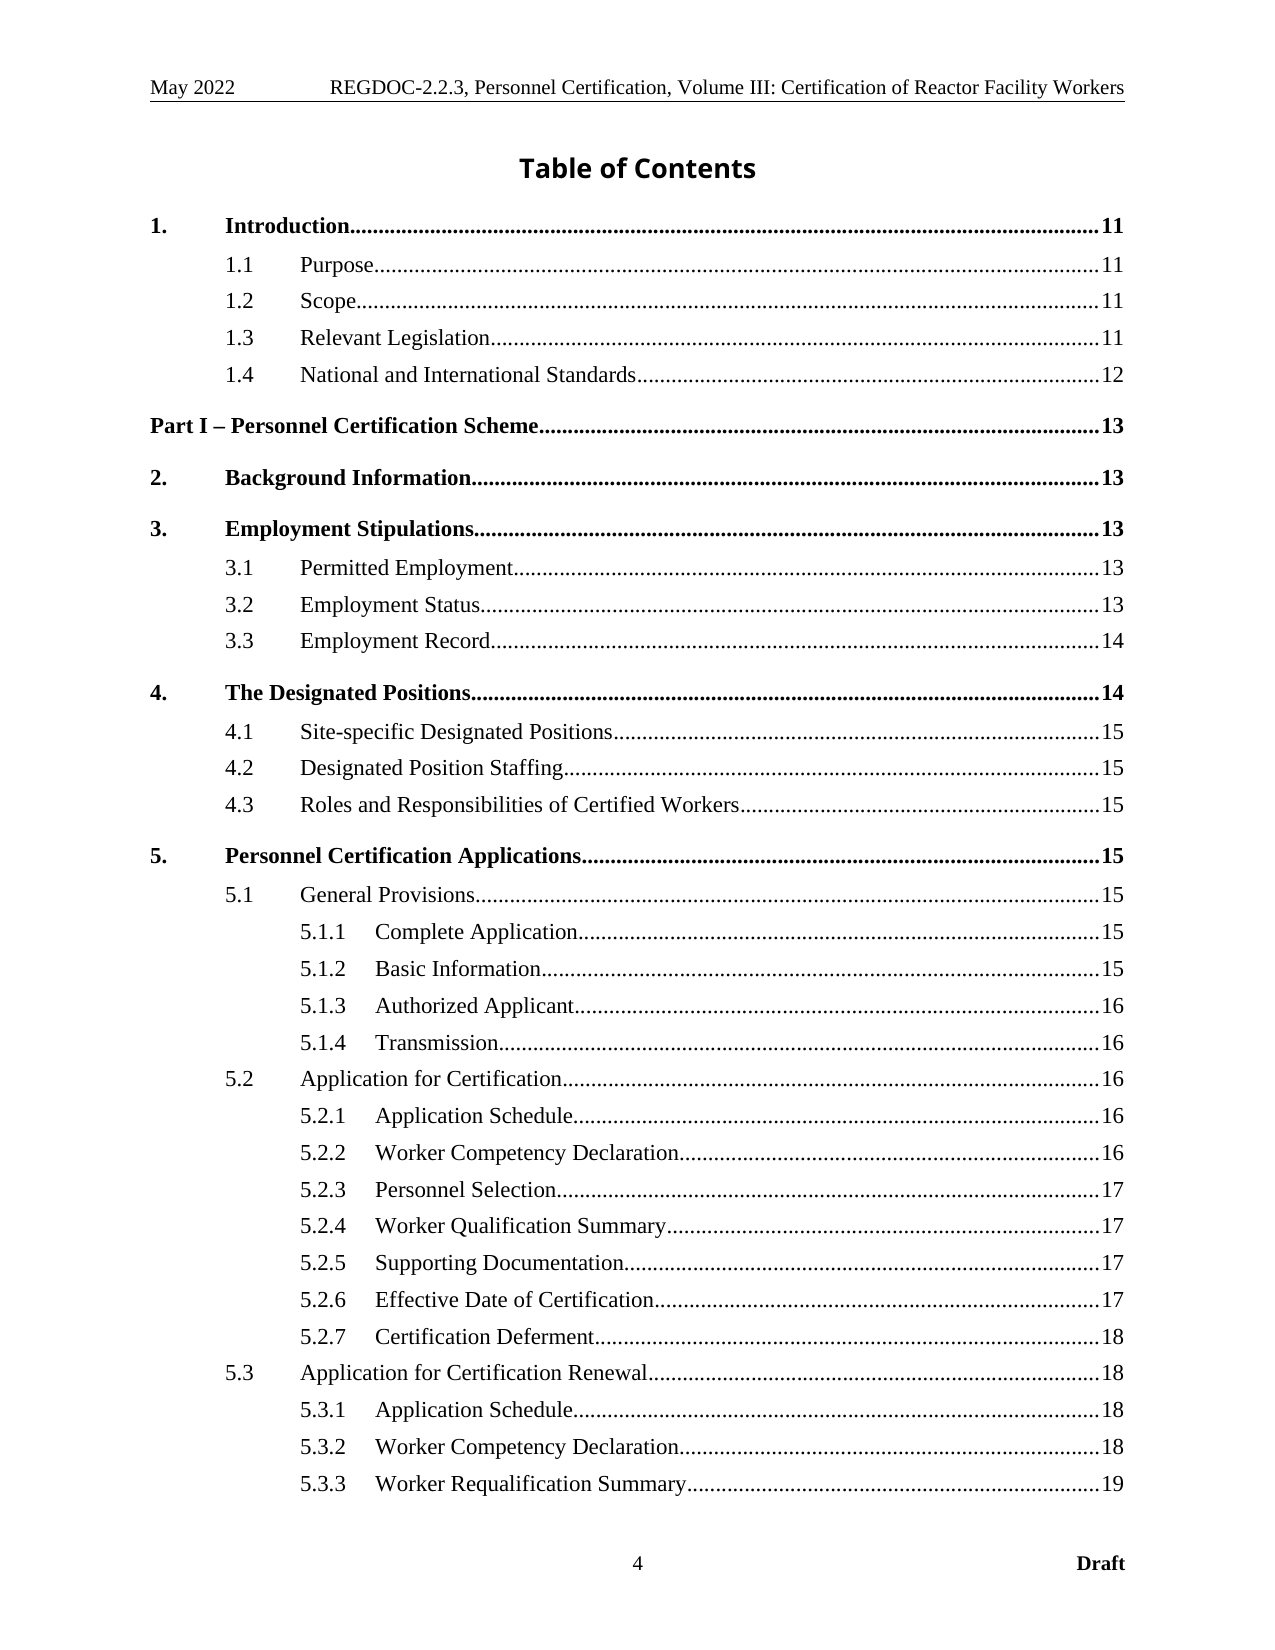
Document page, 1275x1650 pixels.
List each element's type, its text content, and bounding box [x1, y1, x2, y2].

text 5.2.5 Supporting Documentation 17 [300, 1249, 1125, 1276]
text 1.1 Purpose 11 [225, 251, 1125, 277]
text 5.1.2 Basic Information 15 [300, 955, 1125, 981]
text 5.3.1 Application Schedule 18 [300, 1396, 1125, 1423]
text 5.1 General Provisions 15 [225, 881, 1125, 908]
text 4.2 Designated Position Staffing 15 [225, 754, 1125, 781]
text 5.2.7 Certification Deferment 18 [300, 1323, 1125, 1349]
text 5.3.2 Worker Competency Declaration 18 [300, 1433, 1125, 1459]
text 5.2.4 Worker Qualification Summary 17 [300, 1212, 1125, 1239]
text 4.1 Site-specific Designated Positions 15 [225, 718, 1125, 744]
text 2. Background Information 13 [150, 464, 1125, 490]
text 1.3 Relevant Legislation 11 [225, 324, 1125, 351]
text 3. Employment Stipulations 13 [150, 515, 1125, 541]
text 5.2.6 Effective Date of Certification 17 [300, 1286, 1125, 1312]
text 4. The Designated Positions 14 [150, 679, 1125, 705]
text 5. Personnel Certification Applications 15 [150, 843, 1125, 869]
text 5.2.2 Worker Competency Declaration 16 [300, 1139, 1125, 1165]
text 1.2 Scope 11 [225, 287, 1125, 314]
text 5.2.3 Personnel Selection 17 [300, 1176, 1125, 1202]
text 1. Introduction 11 [150, 212, 1125, 238]
text Part I – Personnel Certification Scheme 13 [150, 412, 1125, 439]
text 5.1.4 Transmission 16 [300, 1028, 1125, 1055]
text 4.3 Roles and Responsibilities of Certified Workers 15 [225, 791, 1125, 818]
text 5.1.1 Complete Application 15 [300, 918, 1125, 944]
text 3.1 Permitted Employment 13 [225, 554, 1125, 580]
text 5.3 Application for Certification Renewal 18 [225, 1359, 1125, 1386]
text 5.2 Application for Certification 16 [225, 1065, 1125, 1092]
text 3.2 Employment Status 13 [225, 591, 1125, 617]
text 1.4 National and International Standards 12 [225, 361, 1125, 387]
text 5.2.1 Application Schedule 16 [300, 1102, 1125, 1128]
text 5.1.3 Authorized Applicant 16 [300, 992, 1125, 1018]
text 3.3 Employment Record 14 [225, 627, 1125, 654]
subtitle Table of Contents [150, 150, 1125, 187]
text 5.3.3 Worker Requalification Summary 19 [300, 1470, 1125, 1496]
